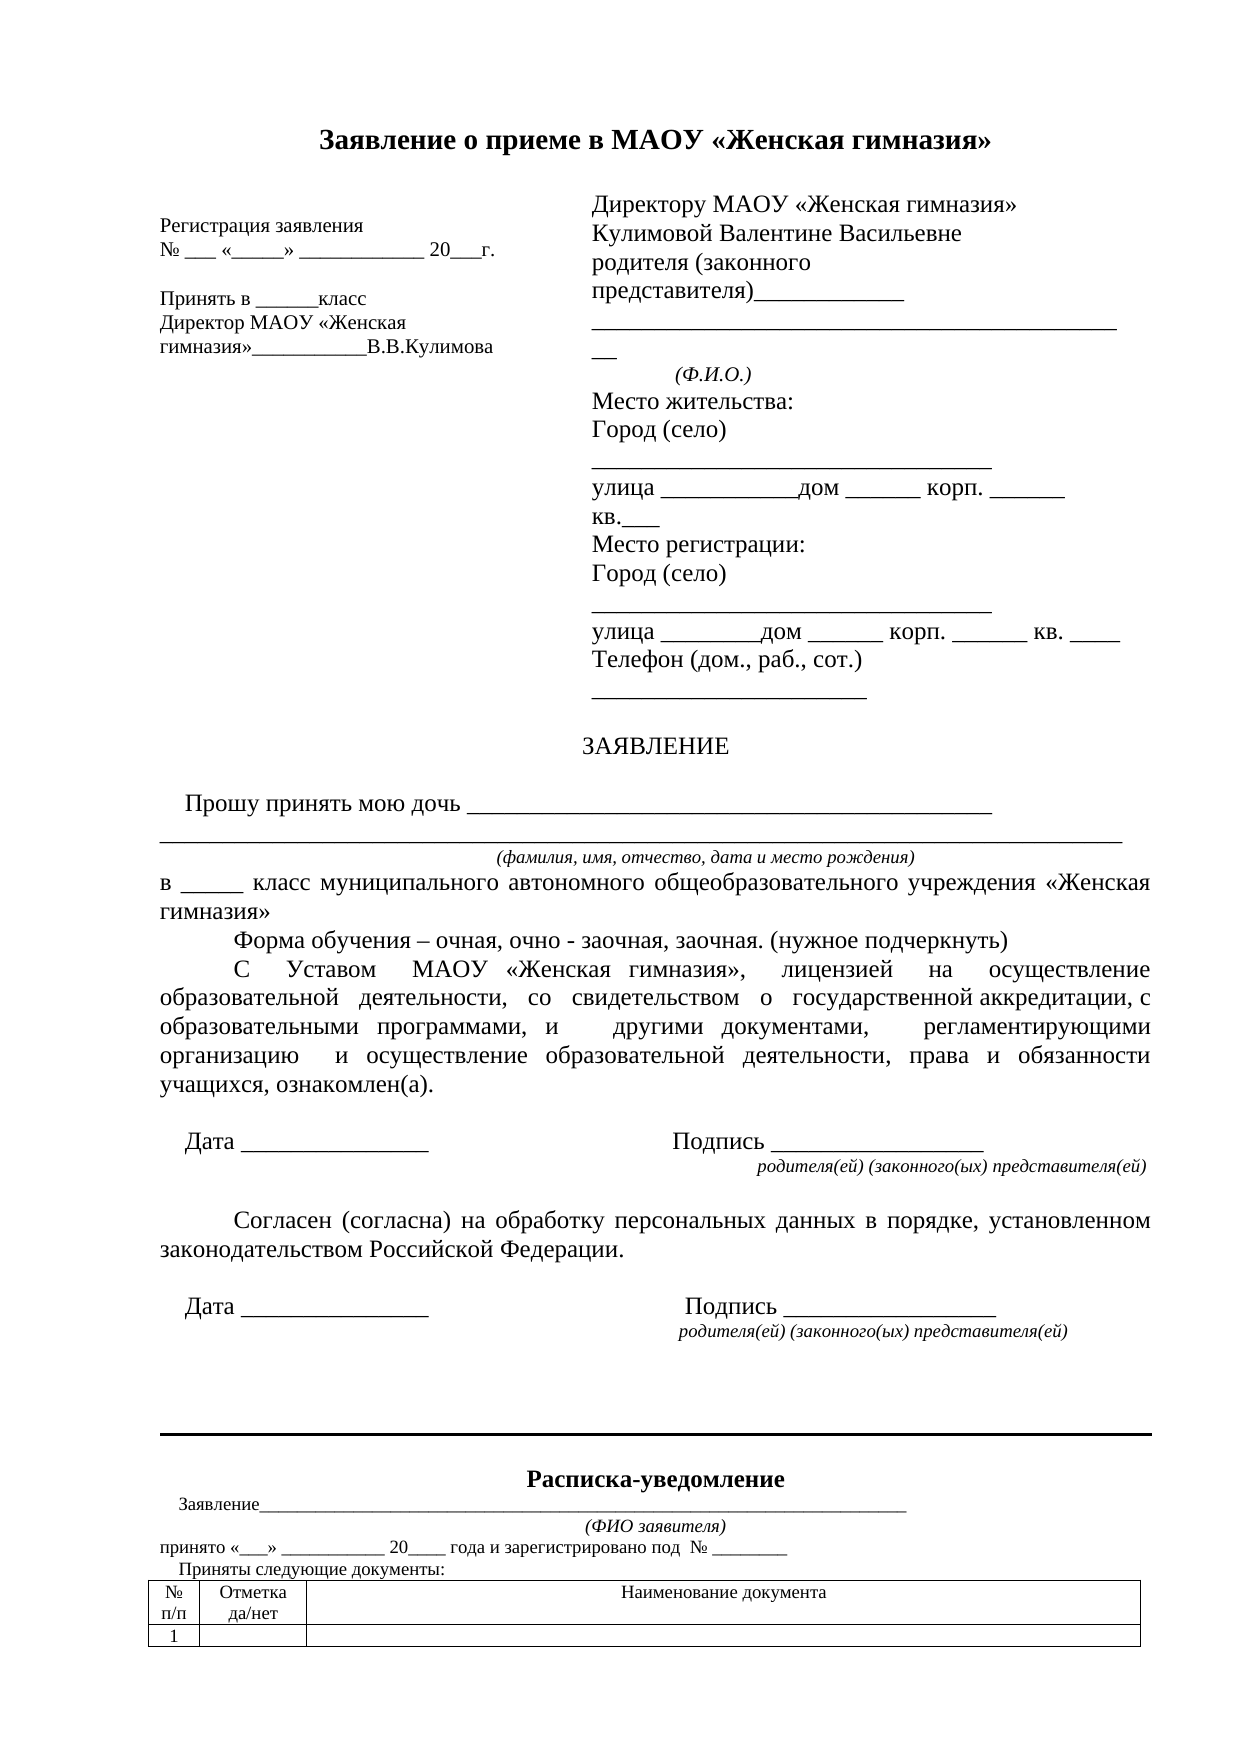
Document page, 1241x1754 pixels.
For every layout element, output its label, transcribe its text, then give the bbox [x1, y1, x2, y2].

table_header Наименование документа [307, 1581, 1140, 1624]
text Дата _______________ Подпись _________________ [159, 1126, 1152, 1155]
text родителя(ей) (законного(ых) представителя(ей) [159, 1320, 1152, 1342]
text в _____ класс муниципального автономного общеобразовательного учреждения «Женская гимназия» [159, 867, 1152, 925]
text ЗАЯВЛЕНИЕ [159, 731, 1152, 759]
text родителя(ей) (законного(ых) представителя(ей) [159, 1155, 1152, 1176]
text (ФИО заявителя) [159, 1515, 1152, 1536]
text Дата _______________ Подпись _________________ [159, 1291, 1152, 1320]
text (фамилия, имя, отчество, дата и место рождения) [159, 846, 1152, 867]
text Заявление о приеме в МАОУ «Женская гимназия» [159, 122, 1152, 156]
table_header Отметка да/нет [200, 1581, 306, 1624]
table_header № п/п [149, 1581, 199, 1624]
table_header Регистрация заявления № ___ «_____» ____________ 20___г. Принять в ______класс Директор МАОУ «Женская гимназия»___________В.В.Кулимова [148, 189, 582, 702]
table_cell 1 [149, 1625, 199, 1646]
table_header Директору МАОУ «Женская гимназия» Кулимовой Валентине Васильевне родителя (законного представителя)____________ ____________________________________________ (Ф.И.О.) Место жительства: Город (село) ________________________________ улица ___________дом ______ корп. ______ кв.___ Место регистрации: Город (село) ________________________________ улица ________дом ______ корп. ______ кв. ____ Телефон (дом., раб., сот.) ______________________ [582, 189, 1140, 702]
text принято «___» ___________ 20____ года и зарегистрировано под № ________ [159, 1536, 1152, 1558]
text Согласен (согласна) на обработку персональных данных в порядке, установленном законодательством Российской Федерации. [159, 1205, 1152, 1263]
text Заявление_____________________________________________________________________ [159, 1493, 1152, 1515]
text Форма обучения – очная, очно - заочная, заочная. (нужное подчеркнуть) [159, 925, 1152, 954]
text Расписка-уведомление [159, 1464, 1152, 1493]
text Прошу принять мою дочь __________________________________________ [159, 788, 1152, 817]
text Приняты следующие документы: [159, 1558, 1152, 1579]
text С Уставом МАОУ «Женская гимназия», лицензией на осуществление образовательной деятельности, со свидетельством о государственной аккредитации, с образовательными программами, и другими документами, регламентирующими организацию и осуществление образовательной деятельности, права и обязанности учащихся, ознакомлен(а). [159, 954, 1152, 1097]
text _____________________________________________________________________________ [159, 817, 1152, 846]
table_cell [200, 1625, 306, 1646]
table_cell [307, 1625, 1140, 1646]
